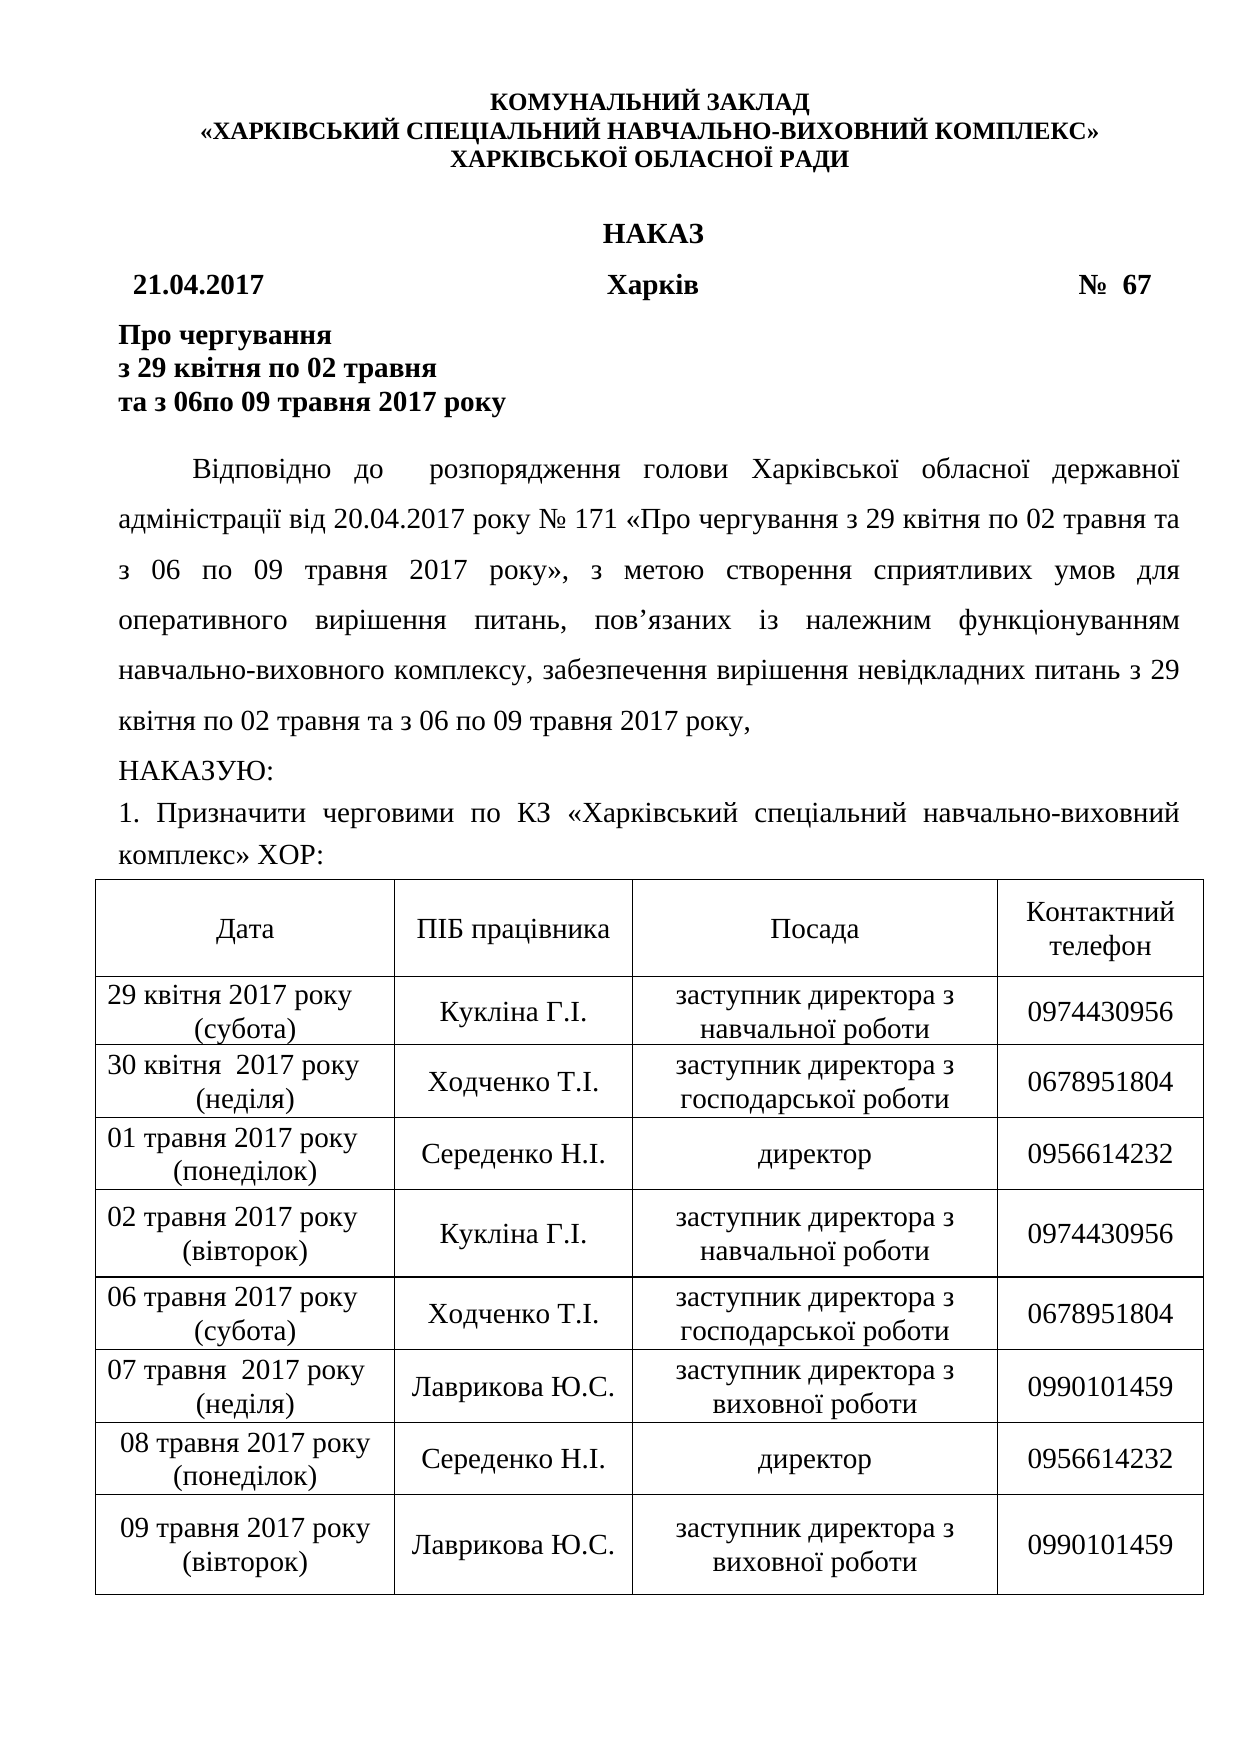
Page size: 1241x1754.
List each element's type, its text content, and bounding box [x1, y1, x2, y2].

table_cell Кукліна Г.І. [395, 1190, 632, 1276]
table_cell 30 квітня 2017 року (неділя) [96, 1045, 394, 1117]
table_cell 0956614232 [998, 1118, 1203, 1189]
text з 29 квітня по 02 травня [118, 351, 605, 384]
subtitle 21.04.2017 Харків № 67 [118, 267, 1181, 300]
table_cell заступник директора з навчальної роботи [633, 1190, 997, 1276]
table_cell заступник директора з господарської роботи [633, 1045, 997, 1117]
table_header Дата [96, 880, 394, 976]
table_cell 29 квітня 2017 року (субота) [96, 977, 394, 1044]
table_cell заступник директора з навчальної роботи [633, 977, 997, 1044]
table_cell директор [633, 1118, 997, 1189]
table_cell директор [633, 1423, 997, 1493]
table_cell 08 травня 2017 року (понеділок) [96, 1423, 394, 1493]
table_cell Лаврикова Ю.С. [395, 1495, 632, 1593]
table_cell 07 травня 2017 року (неділя) [96, 1350, 394, 1422]
table_cell Лаврикова Ю.С. [395, 1350, 632, 1422]
table_cell заступник директора з виховної роботи [633, 1350, 997, 1422]
table_header Посада [633, 880, 997, 976]
text Відповідно до розпорядження голови Харківської обласної державної адміністрації від 20.04.2017 року № 171 «Про чергування з 29 квітня по 02 травня та з 06 по 09 травня 2017 року», з метою створення сприятливих умов для оперативного вирішення питань, пов’язаних із належним функціонуванням навчально-виховного комплексу, забезпечення вирішення невідкладних питань з 29 квітня по 02 травня та з 06 по 09 травня 2017 року, [118, 451, 1181, 736]
subtitle НАКАЗ [118, 216, 1181, 250]
table_cell Кукліна Г.І. [395, 977, 632, 1044]
text та з 06по 09 травня 2017 року [118, 384, 605, 418]
table_header Контактний телефон [998, 880, 1203, 976]
table_cell заступник директора з виховної роботи [633, 1495, 997, 1593]
text НАКАЗУЮ: [118, 753, 1181, 787]
subtitle «ХАРКІВСЬКИЙ СПЕЦІАЛЬНИЙ НАВЧАЛЬНО-ВИХОВНИЙ КОМПЛЕКС» ХАРКІВСЬКОЇ ОБЛАСНОЇ РАДИ [118, 116, 1181, 173]
table_cell 06 травня 2017 року (субота) [96, 1278, 394, 1349]
table_cell 0678951804 [998, 1278, 1203, 1349]
table_cell 02 травня 2017 року (вівторок) [96, 1190, 394, 1276]
table_cell Ходченко Т.І. [395, 1045, 632, 1117]
table_cell Ходченко Т.І. [395, 1278, 632, 1349]
table_cell 0956614232 [998, 1423, 1203, 1493]
table_cell 01 травня 2017 року (понеділок) [96, 1118, 394, 1189]
table_cell 0678951804 [998, 1045, 1203, 1117]
table_cell 0974430956 [998, 977, 1203, 1044]
subtitle КОМУНАЛЬНИЙ ЗАКЛАД [118, 87, 1181, 116]
text 1. Призначити черговими по КЗ «Харківський спеціальний навчально-виховний комплекс» ХОР: [118, 795, 1181, 870]
table_header ПІБ працівника [395, 880, 632, 976]
table_cell заступник директора з господарської роботи [633, 1278, 997, 1349]
table_cell 0974430956 [998, 1190, 1203, 1276]
table_cell 0990101459 [998, 1350, 1203, 1422]
text Про чергування [118, 317, 605, 351]
table_cell 09 травня 2017 року (вівторок) [96, 1495, 394, 1593]
table_cell Середенко Н.І. [395, 1118, 632, 1189]
table_cell 0990101459 [998, 1495, 1203, 1593]
table_cell Середенко Н.І. [395, 1423, 632, 1493]
